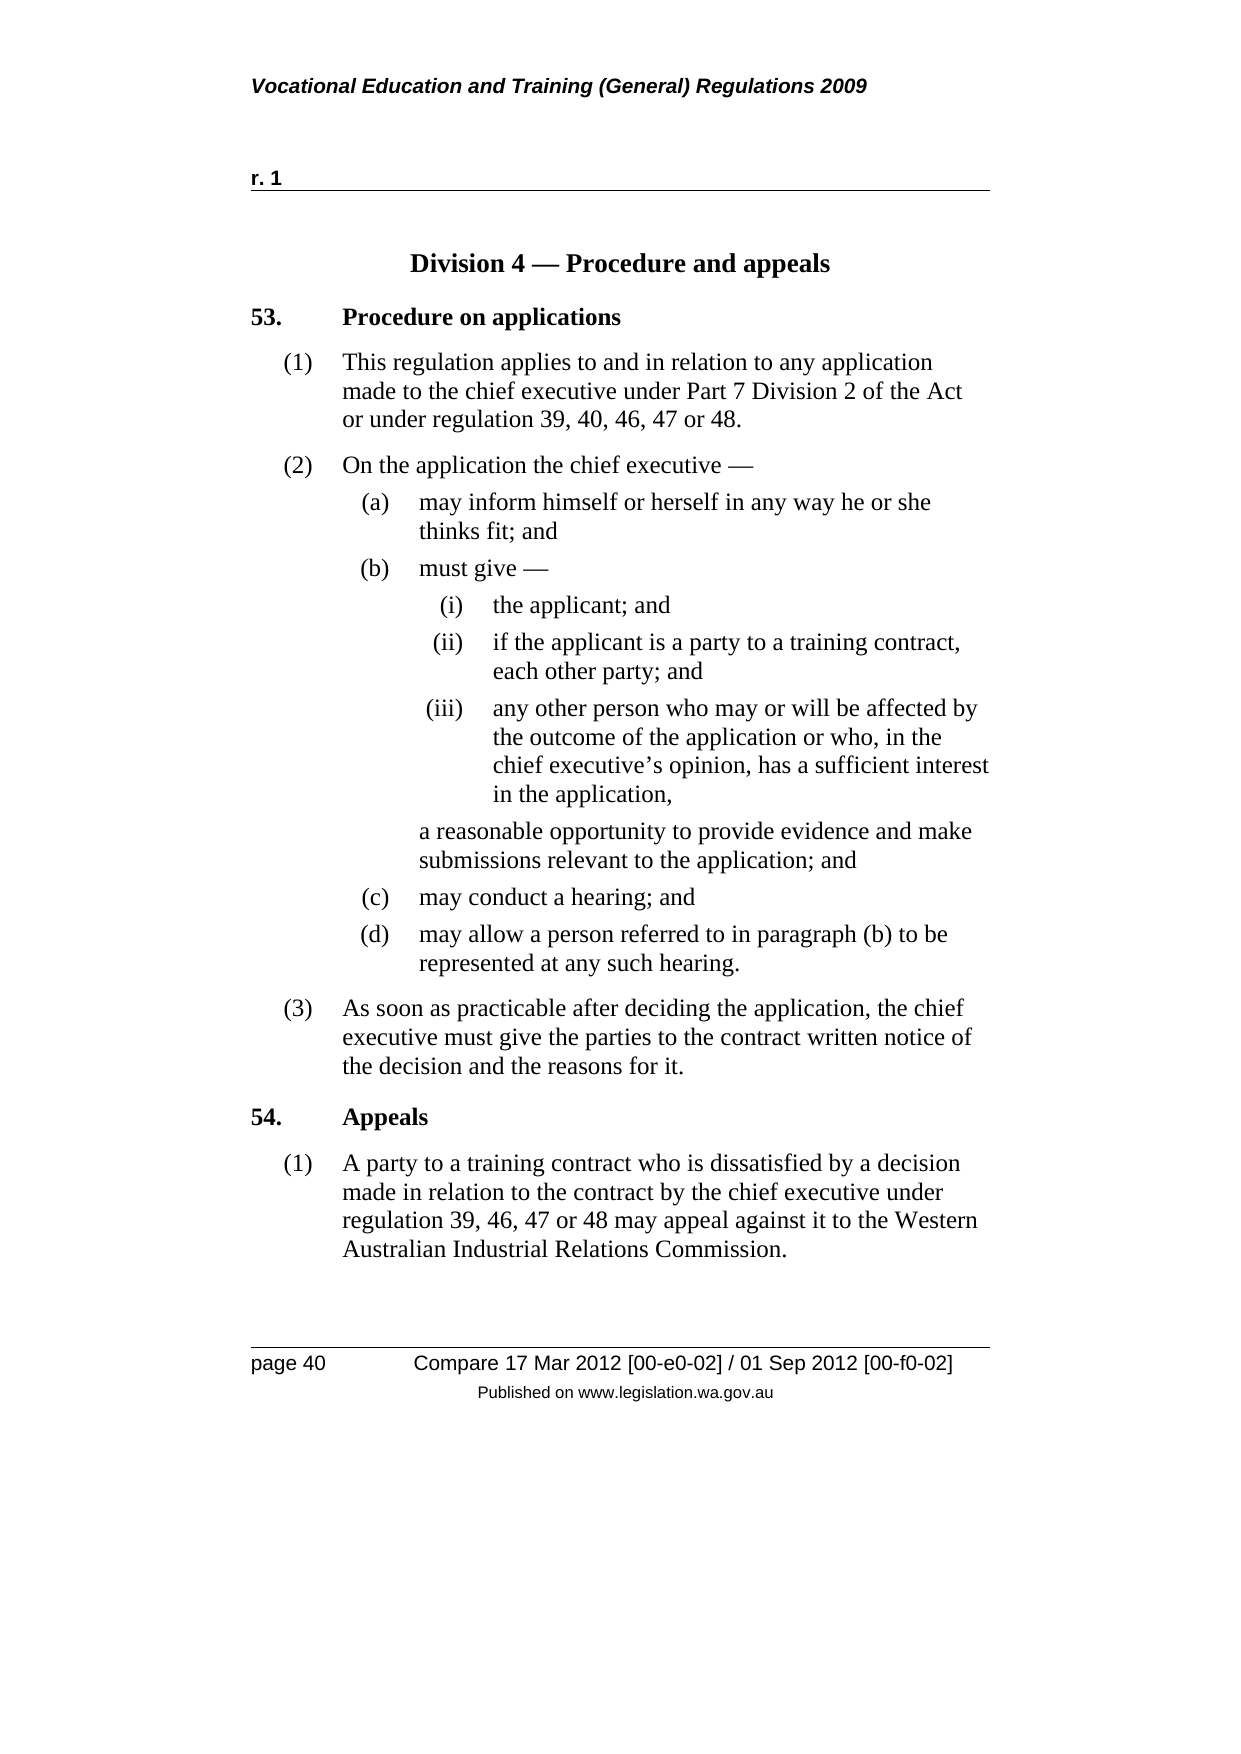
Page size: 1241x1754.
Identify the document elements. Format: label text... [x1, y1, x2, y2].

text (1) A party to a training contract who is dissatisfied by a decision made in relation to the contract by the chief executive under regulation 39, 46, 47 or 48 may appeal against it to the Western Australian Industrial Relations Commission. [251, 1148, 990, 1263]
text (c) may conduct a hearing; and [251, 882, 990, 911]
text (ii) if the applicant is a party to a training contract, each other party; and [251, 627, 990, 684]
text (3) As soon as practicable after deciding the application, the chief executive must give the parties to the contract written notice of the decision and the reasons for it. [251, 993, 990, 1079]
text (b) must give — [251, 553, 990, 582]
subtitle 54. Appeals [251, 1102, 990, 1131]
text a reasonable opportunity to provide evidence and make submissions relevant to the application; and [251, 816, 990, 874]
text (2) On the application the chief executive — [251, 450, 990, 479]
text (a) may inform himself or herself in any way he or she thinks fit; and [251, 487, 990, 544]
text (1) This regulation applies to and in relation to any application made to the chief executive under Part 7 Division 2 of the Act or under regulation 39, 40, 46, 47 or 48. [251, 347, 990, 433]
text (iii) any other person who may or will be affected by the outcome of the application or who, in the chief executive’s opinion, has a sufficient interest in the application, [251, 693, 990, 808]
subtitle 53. Procedure on applications [251, 302, 990, 330]
text (d) may allow a person referred to in paragraph (b) to be represented at any such hearing. [251, 919, 990, 977]
subtitle Division 4 — Procedure and appeals [251, 247, 990, 279]
text (i) the applicant; and [251, 590, 990, 619]
